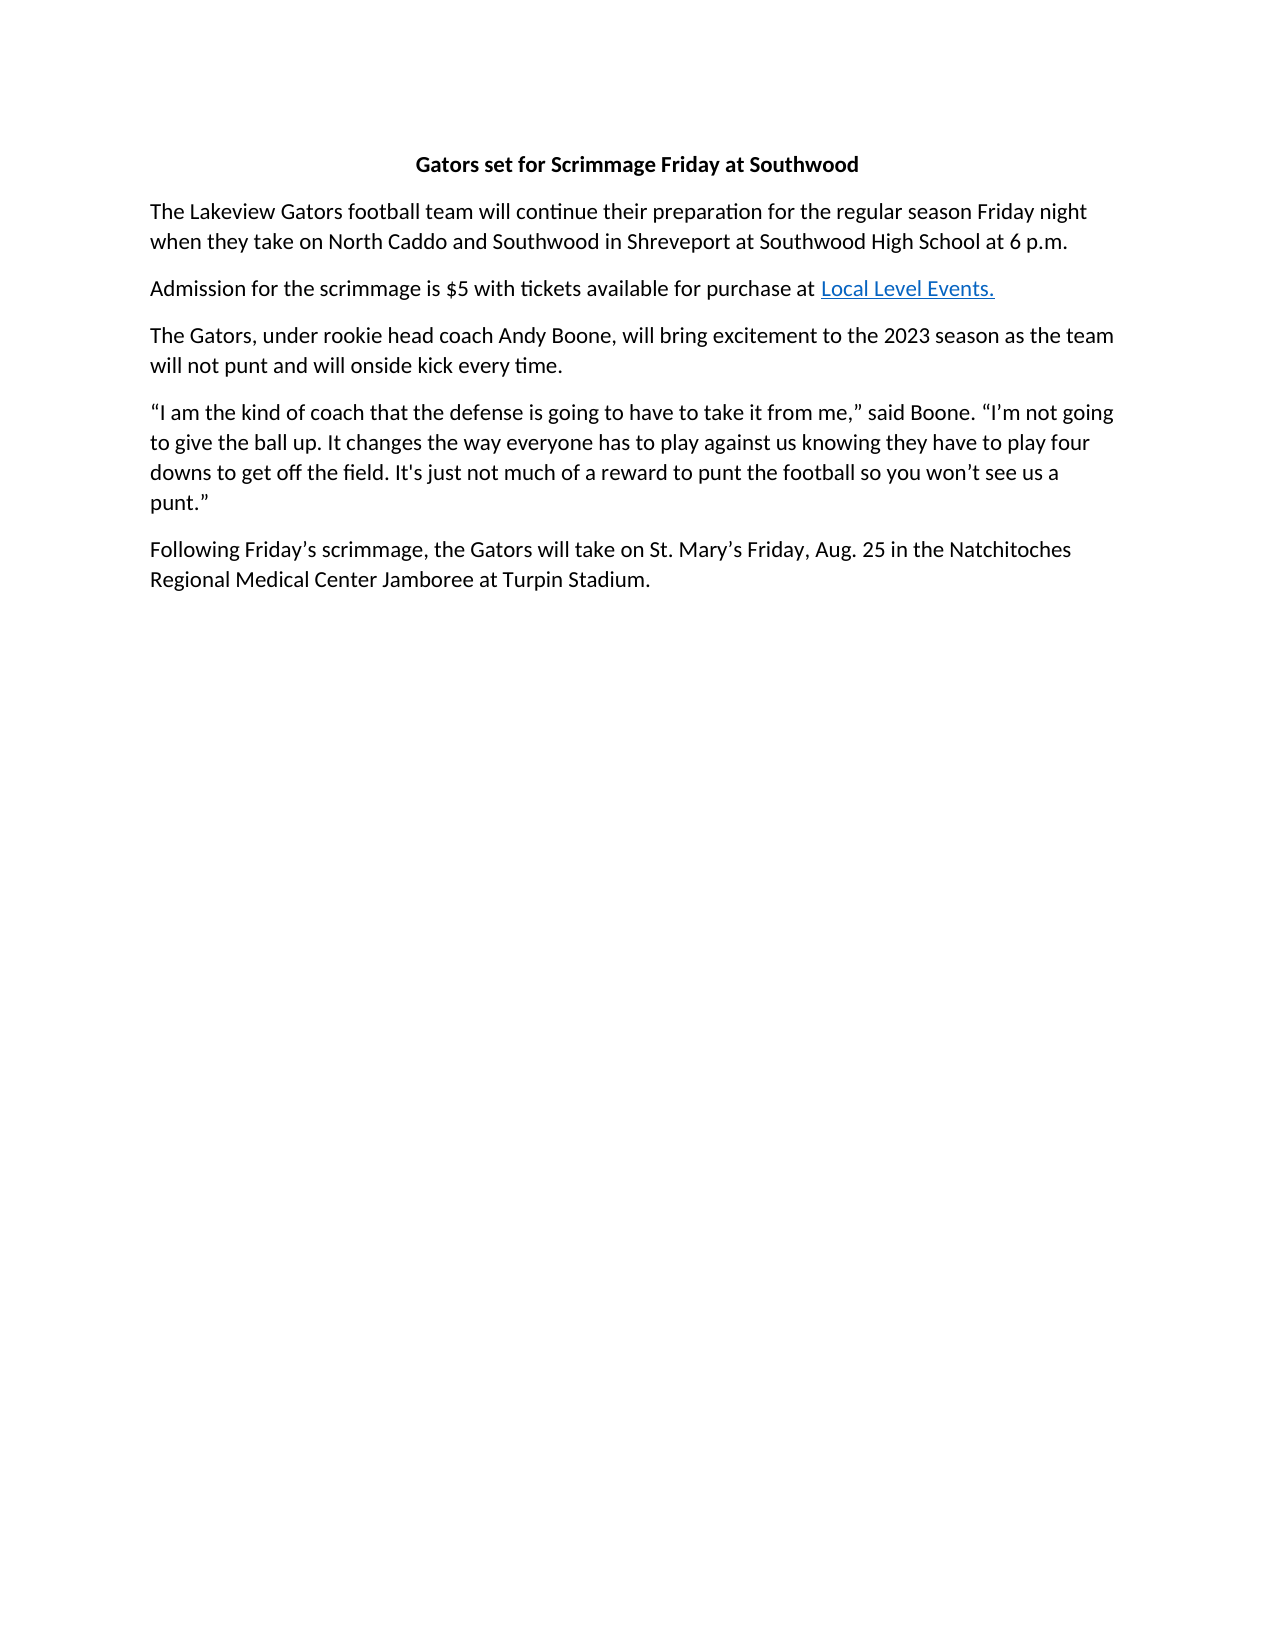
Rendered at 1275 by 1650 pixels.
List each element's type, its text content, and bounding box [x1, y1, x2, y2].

text Following Friday’s scrimmage, the Gators will take on St. Mary’s Friday, Aug. 25 in the Natchitoches Regional Medical Center Jamboree at Turpin Stadium. [150, 535, 1125, 594]
text The Gators, under rookie head coach Andy Boone, will bring excitement to the 2023 season as the team will not punt and will onside kick every time. [150, 321, 1125, 379]
text Gators set for Scrimmage Friday at Southwood [150, 150, 1125, 178]
text The Lakeview Gators football team will continue their preparation for the regular season Friday night when they take on North Caddo and Southwood in Shreveport at Southwood High School at 6 p.m. [150, 197, 1125, 255]
text Admission for the scrimmage is $5 with tickets available for purchase at Local Level Events. [150, 274, 1125, 302]
text “I am the kind of coach that the defense is going to have to take it from me,” said Boone. “I’m not going to give the ball up. It changes the way everyone has to play against us knowing they have to play four downs to get off the field. It's just not much of a reward to punt the football so you won’t see us a punt.” [150, 398, 1125, 517]
